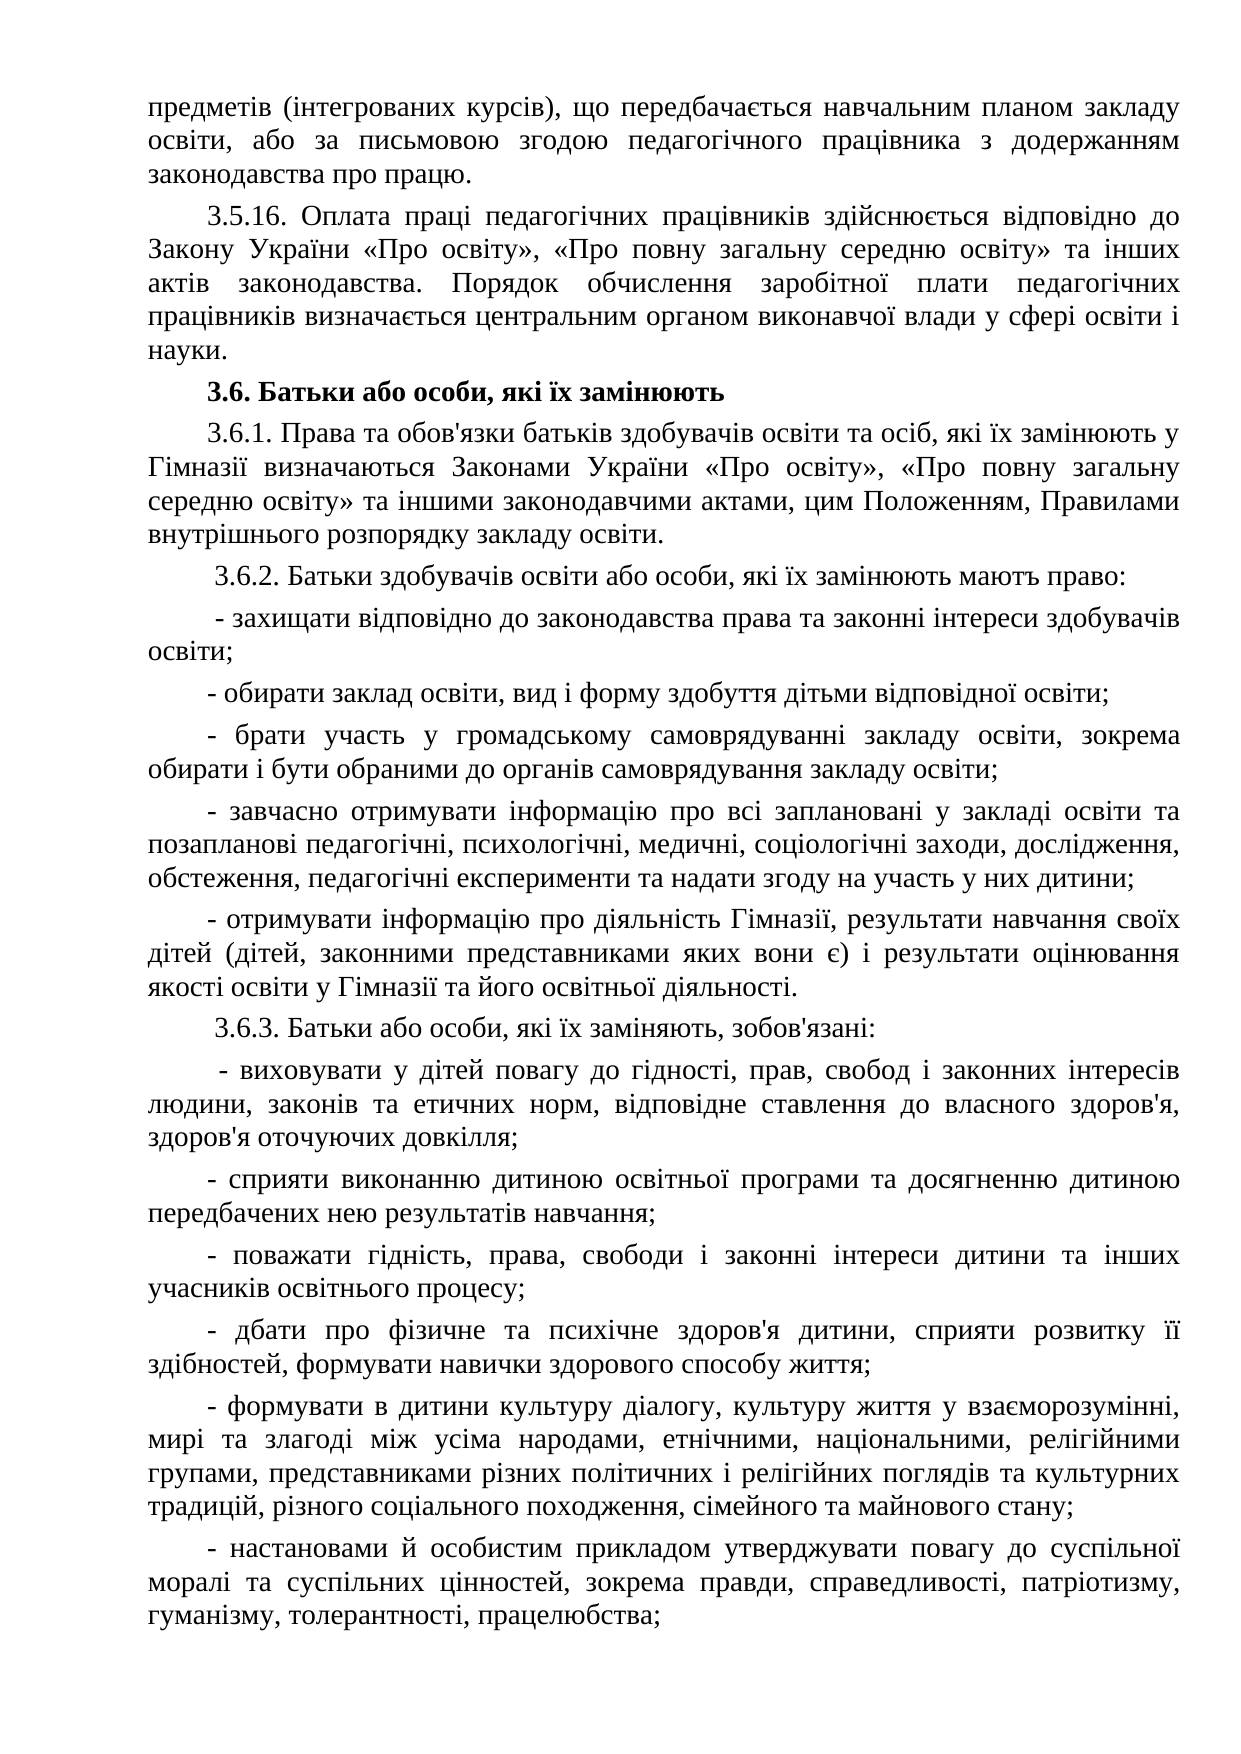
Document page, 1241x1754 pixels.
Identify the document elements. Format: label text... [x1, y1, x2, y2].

text 3.5.16. Оплата працi педагогiчних працiвникiв здiйснюється вiдповiдно до Закону України «Про ocвіту», «Про повну загальну середню освіту» та iнших aктів законодавства. Порядок обчислення заробiтної плати педагогiчних працiвникiв визначається центральним органом виконавчої влади у сферi освiти i науки. [148, 198, 1181, 365]
text 3.6.2. Батьки здобувачiв освiти або особи, якi їх замiнюють маютъ право: [148, 558, 1181, 592]
text - настановами й особистим прикладом утверджувати повагy до суспiльної моралi та суспiльних цiнностей, зокрема правди, справедливостi, патрiотизму, гyманiзму, толерантностi, працелюбства; [148, 1530, 1181, 1631]
text - виховувати у дітей повагу до гідності, прав, свобод і законних інтересів людини, законів та етичних норм, відповідне ставлення до власного здоров'я, здоров'я оточуючих довкілля; [148, 1052, 1181, 1153]
text - захищати вiдповiдно до законодавства права та законнi iнтереси здобувачiв освiти; [148, 600, 1181, 667]
text 3.6.1. Права та обов'язки батькiв здобувачiв освiти та осiб, якi їх замiнюють у Гімназії визначаються Законами України «Про ocвіту», «Про повну загальну середню освіту» та iншими законодавчими актами, цим Положенням, Правилами внутрiшнього розпорядку закладу освiти. [148, 416, 1181, 550]
text - завчасно отримувати інформацію про всі заплановані у закладі освіти та позаплановi педагогiчнi, психологiчнi, медичнi, соцiологiчнi заходи, дослідження, обстеження, педагогічні експерименти та надати згоду на участь у них дитини; [148, 793, 1181, 893]
text - поважати гідність, права, свободи і законні інтереси дитини та інших учасників освітнього процесу; [148, 1237, 1181, 1304]
text - сприяти виконанню дитиною освітньої програми та досягненню дитиною передбачених нею результатів навчання; [148, 1161, 1181, 1228]
text - дбати про фізичне та психічне здоров'я дитини, сприяти розвитку її здібностей, формувати навички здорового способу життя; [148, 1312, 1181, 1379]
text 3.6.3. Батьки або особи, які їх заміняють, зобов'язані: [148, 1011, 1181, 1044]
text 3.6. Батьки або особи, якi їх замiнюють [148, 374, 1181, 407]
text - формувати в дитини культуру дiалогy, культуру життя у взаєморозумiннi, мирi та злагодi мiж yciмa народами, етнiчними, нацiональними, релiгiйними групами, представниками рiзних полiтичних i релiгiйних поглядiв та культурних традицiй, рiзного соцiального походження, сiмейного та майнового стану; [148, 1388, 1181, 1522]
text - брати участь у громадському самоврядуванні закладу освіти, зокрема обирати і бути обраними до органів самоврядування закладу освіти; [148, 717, 1181, 784]
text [148, 89, 1181, 189]
text - отримувати інформацію про діяльність Гімназії, результати навчання своїх дітей (дітей, законними представниками яких вони є) і результати оцінювання якості освіти у Гімназії та його освітньої діяльності. [148, 902, 1181, 1002]
text - обирати заклад освіти, вид і форму здобуття дітьми відповідної освіти; [148, 675, 1181, 709]
